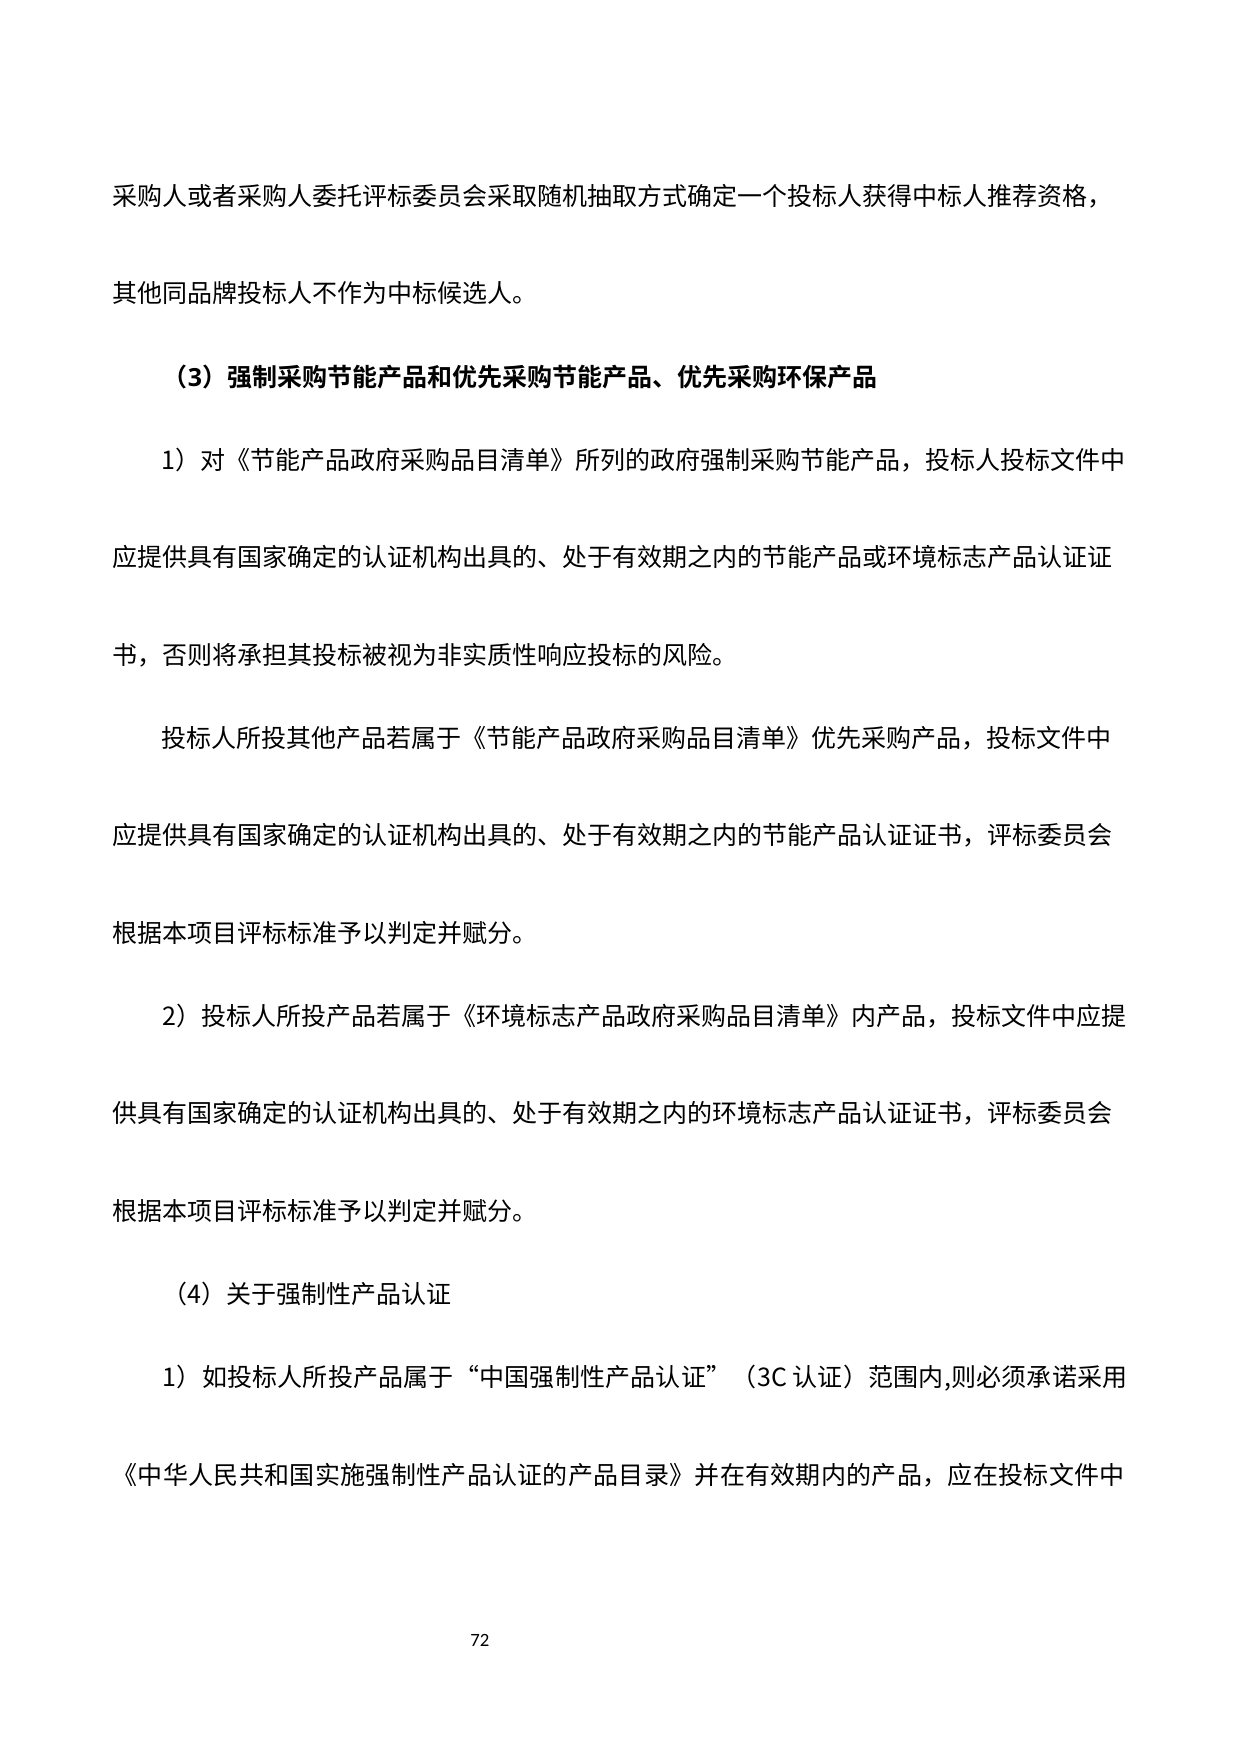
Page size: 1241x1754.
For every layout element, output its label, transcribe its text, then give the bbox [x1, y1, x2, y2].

text 2）投标人所投产品若属于《环境标志产品政府采购品目清单》内产品，投标文件中应提供具有国家确定的认证机构出具的、处于有效期之内的环境标志产品认证证书，评标委员会根据本项目评标标准予以判定并赋分。 [112, 982, 1128, 1242]
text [112, 1343, 1128, 1506]
text 投标人所投其他产品若属于《节能产品政府采购品目清单》优先采购产品，投标文件中应提供具有国家确定的认证机构出具的、处于有效期之内的节能产品认证证书，评标委员会根据本项目评标标准予以判定并赋分。 [112, 704, 1128, 964]
text （3）强制采购节能产品和优先采购节能产品、优先采购环保产品 [112, 343, 1128, 408]
text （4）关于强制性产品认证 [112, 1260, 1128, 1325]
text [112, 162, 1128, 324]
text 1）对《节能产品政府采购品目清单》所列的政府强制采购节能产品，投标人投标文件中应提供具有国家确定的认证机构出具的、处于有效期之内的节能产品或环境标志产品认证证书，否则将承担其投标被视为非实质性响应投标的风险。 [112, 426, 1128, 686]
